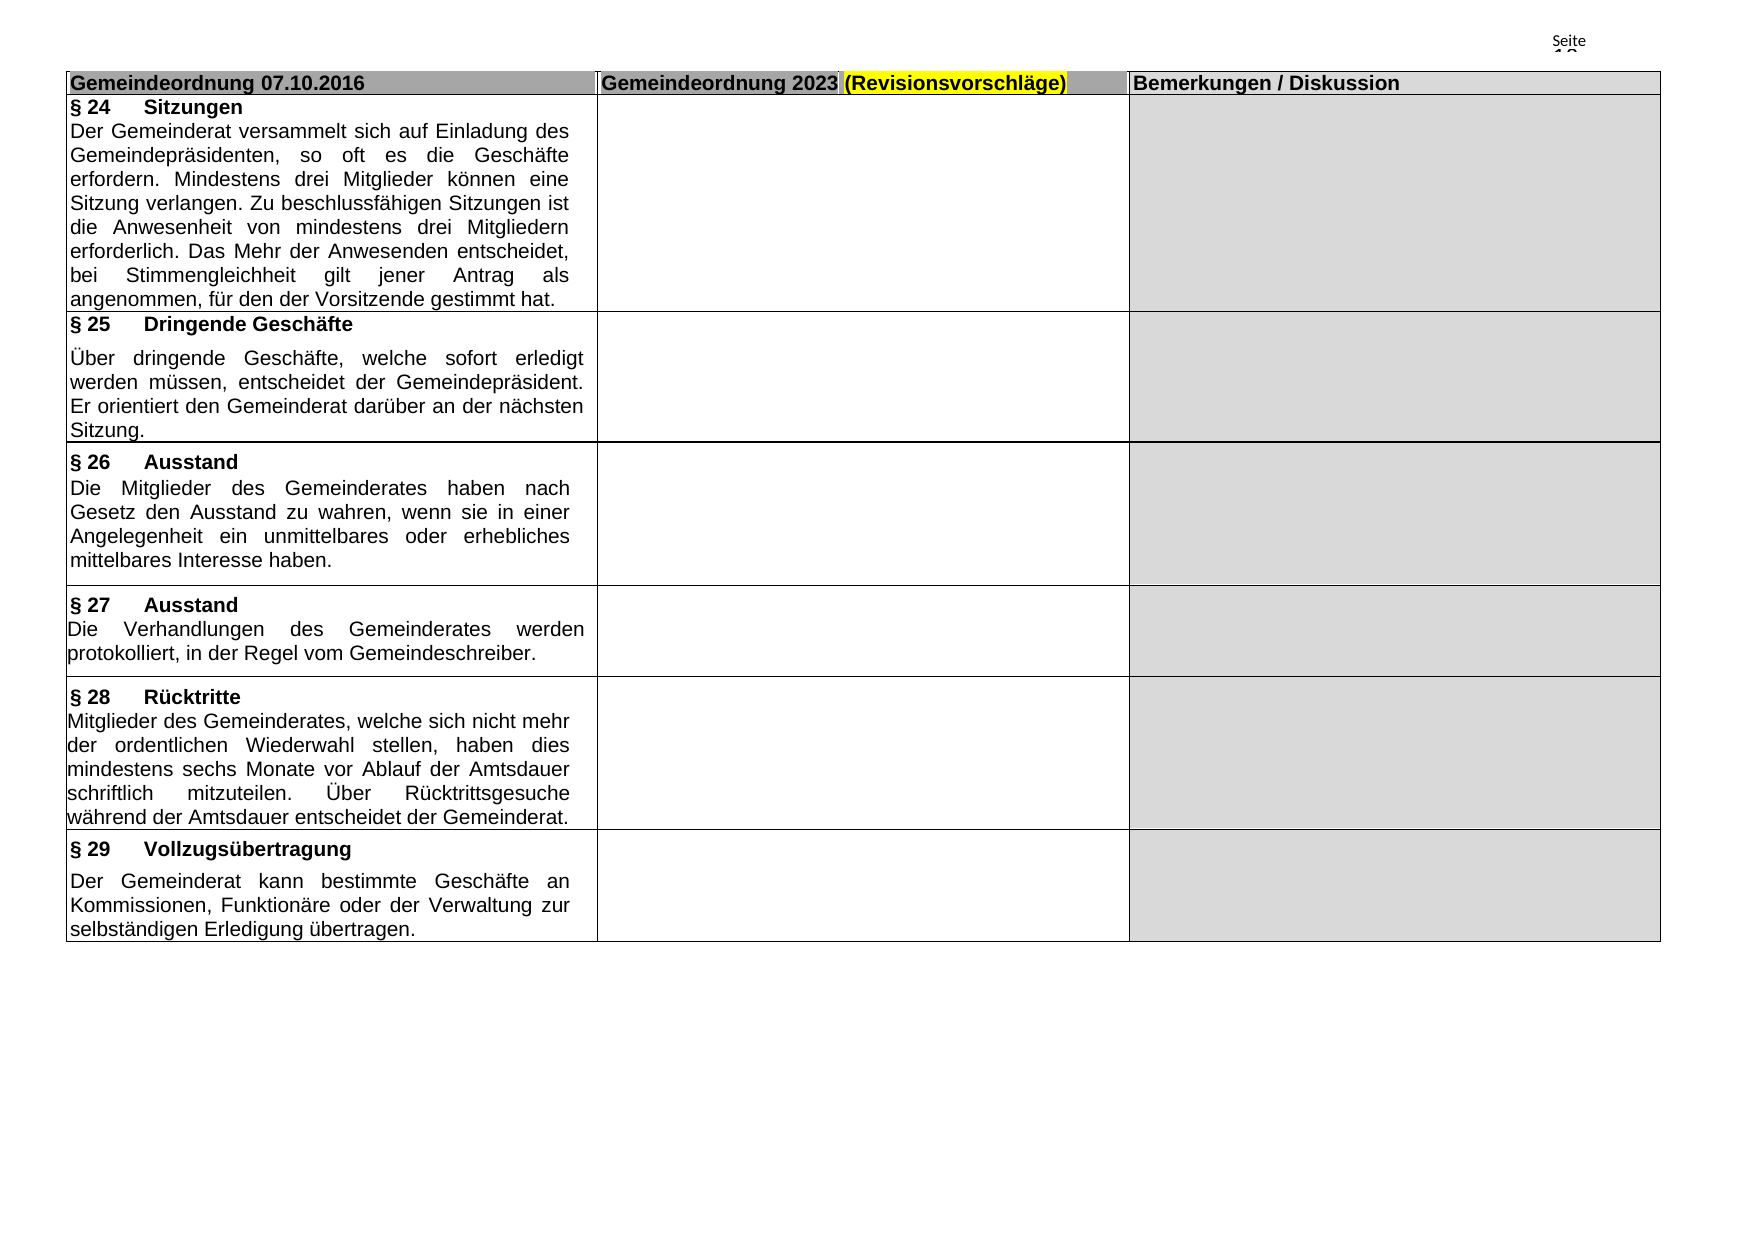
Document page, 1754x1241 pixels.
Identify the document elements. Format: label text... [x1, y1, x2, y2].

table_cell § 24 Sitzungen Der Gemeinderat versammelt sich auf Einladung des Gemeindepräsidenten, so oft es die Geschäfte erfordern. Mindestens drei Mitglieder können eine Sitzung verlangen. Zu beschlussfähigen Sitzungen ist die Anwesenheit von mindestens drei Mitgliedern erforderlich. Das Mehr der Anwesenden entscheidet, bei Stimmengleichheit gilt jener Antrag als angenommen, für den der Vorsitzende gestimmt hat. [67, 95, 597, 311]
table_cell [1130, 312, 1660, 441]
table_cell [598, 443, 1129, 584]
table_cell [1130, 443, 1660, 584]
table_cell [598, 95, 1129, 311]
table_cell [1130, 677, 1660, 828]
table_cell § 27 Ausstand Die Verhandlungen des Gemeinderates werden protokolliert, in der Regel vom Gemeindeschreiber. [67, 586, 597, 676]
table_cell [598, 586, 1129, 676]
table_cell [1130, 95, 1660, 311]
table_cell [598, 312, 1129, 441]
table_cell § 26 Ausstand Die Mitglieder des Gemeinderates haben nach Gesetz den Ausstand zu wahren, wenn sie in einer Angelegenheit ein unmittelbares oder erhebliches mittelbares Interesse haben. [67, 443, 597, 584]
table_header Bemerkungen / Diskussion [1130, 72, 1660, 94]
table_cell § 28 Rücktritte Mitglieder des Gemeinderates, welche sich nicht mehr der ordentlichen Wiederwahl stellen, haben dies mindestens sechs Monate vor Ablauf der Amtsdauer schriftlich mitzuteilen. Über Rücktrittsgesuche während der Amtsdauer entscheidet der Gemeinderat. [67, 677, 597, 828]
table_cell § 29 Vollzugsübertragung Der Gemeinderat kann bestimmte Geschäfte an Kommissionen, Funktionäre oder der Verwaltung zur selbständigen Erledigung übertragen. [67, 830, 597, 941]
table_cell [598, 830, 1129, 941]
table_cell [1130, 586, 1660, 676]
table_cell [598, 677, 1129, 828]
table_cell § 25 Dringende Geschäfte Über dringende Geschäfte, welche sofort erledigt werden müssen, entscheidet der Gemeindepräsident. Er orientiert den Gemeinderat darüber an der nächsten Sitzung. [67, 312, 597, 441]
table_cell [1130, 830, 1660, 941]
